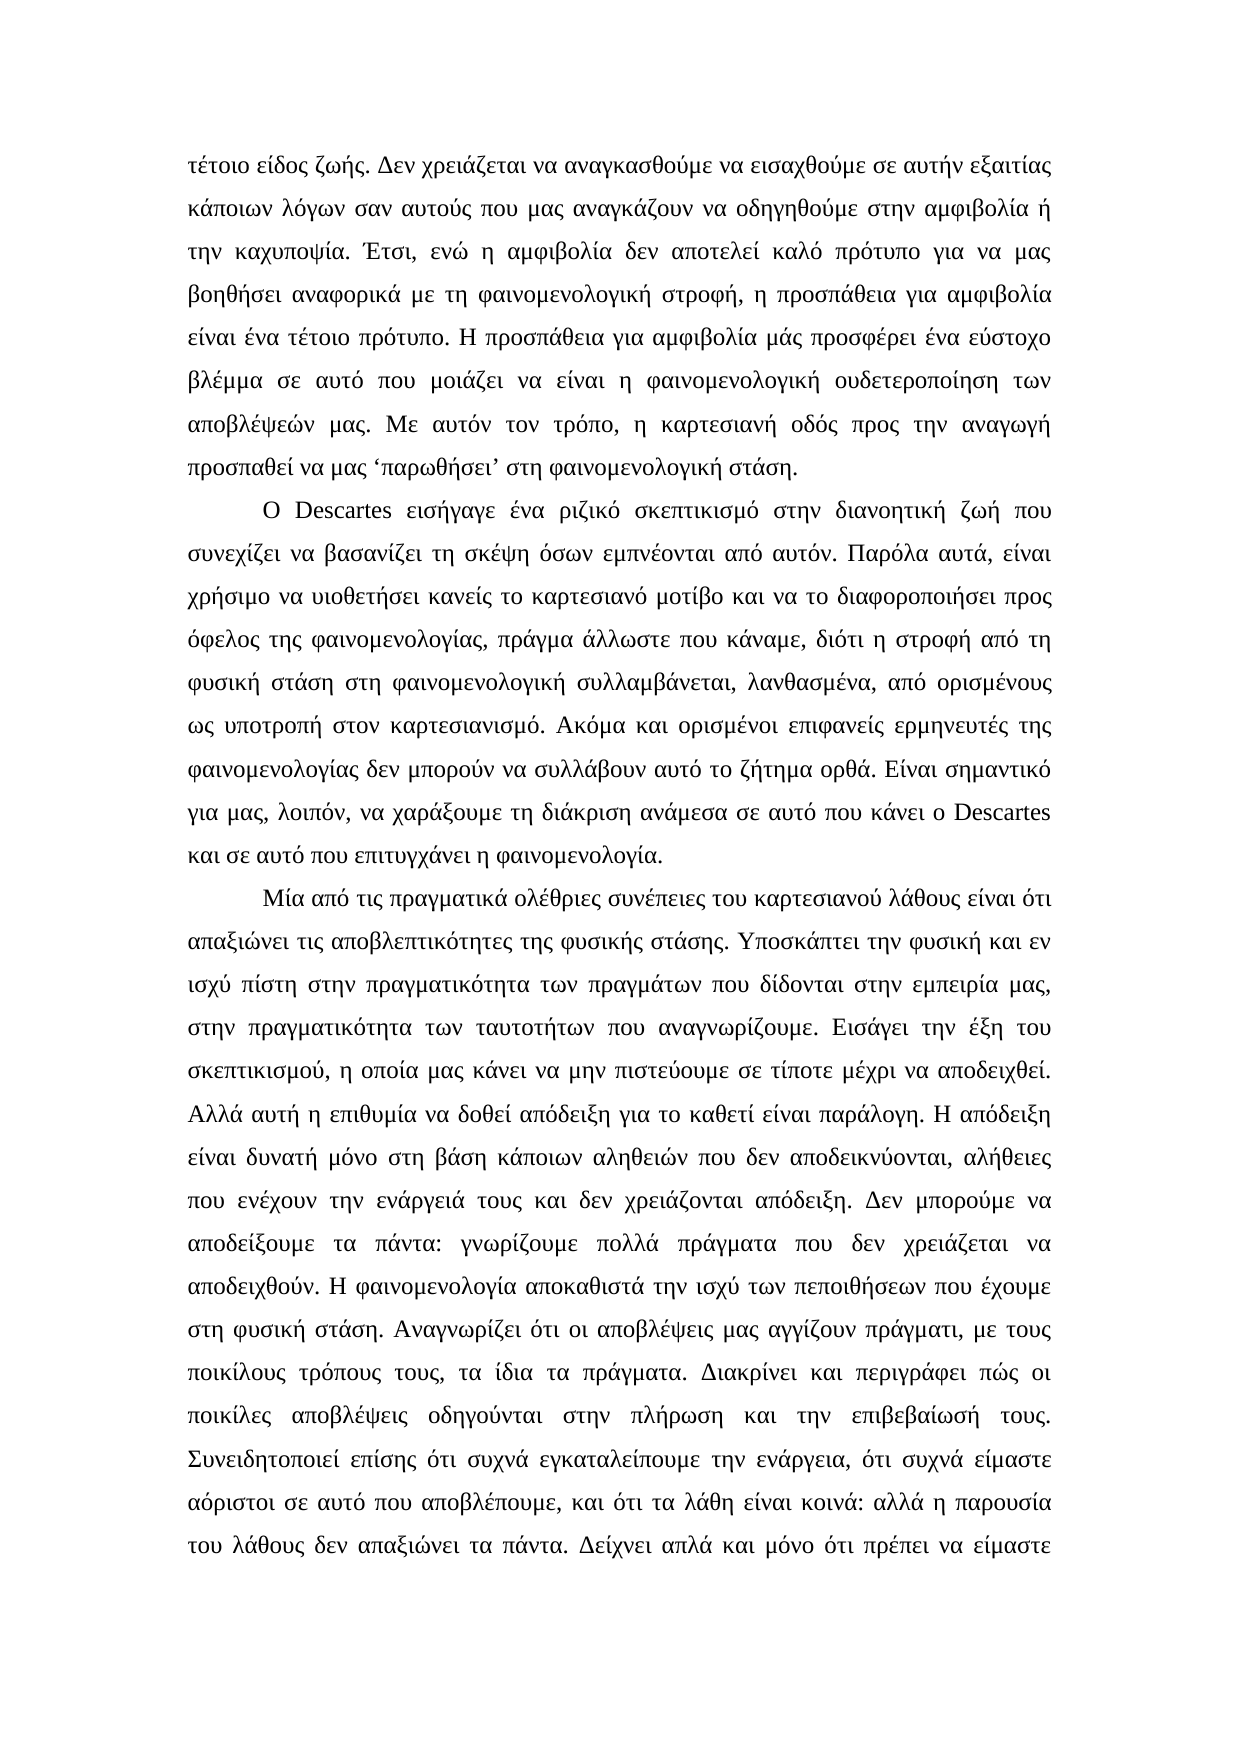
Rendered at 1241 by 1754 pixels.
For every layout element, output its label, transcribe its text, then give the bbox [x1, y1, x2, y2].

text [187, 883, 1053, 1559]
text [187, 150, 1053, 481]
text Ο Descartes εισήγαγε ένα ριζικό σκεπτικισμό στην διανοητική ζωή που συνεχίζει να βασανίζει τη σκέψη όσων εμπνέονται από αυτόν. Παρόλα αυτά, είναι χρήσιμο να υιοθετήσει κανείς το καρτεσιανό μοτίβο και να το διαφοροποιήσει προς όφελος της φαινομενολογίας, πράγμα άλλωστε που κάναμε, διότι η στροφή από τη φυσική στάση στη φαινομενολογική συλλαμβάνεται, λανθασμένα, από ορισμένους ως υποτροπή στον καρτεσιανισμό. Ακόμα και ορισμένοι επιφανείς ερμηνευτές της φαινομενολογίας δεν μπορούν να συλλάβουν αυτό το ζήτημα ορθά. Είναι σημαντικό για μας, λοιπόν, να χαράξουμε τη διάκριση ανάμεσα σε αυτό που κάνει ο Descartes και σε αυτό που επιτυγχάνει η φαινομενολογία. [187, 495, 1053, 869]
